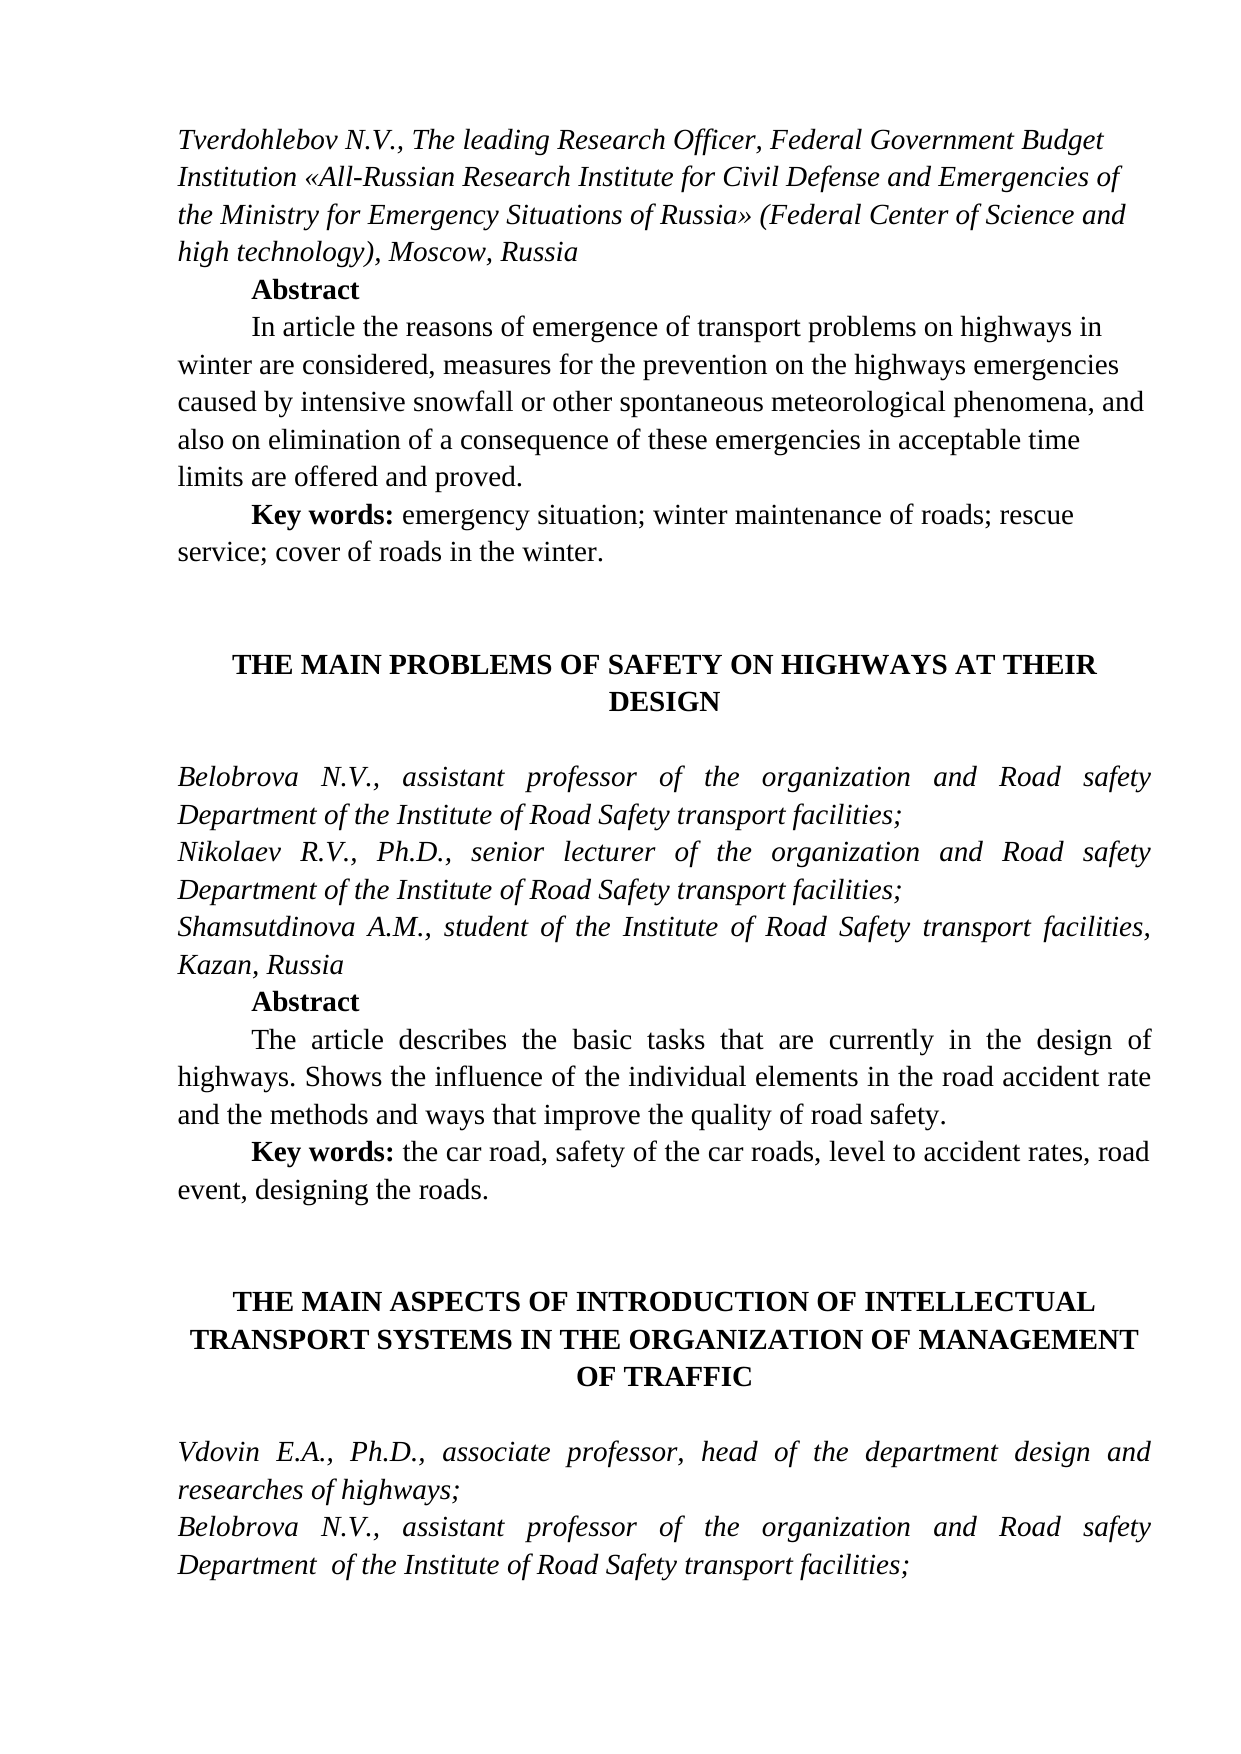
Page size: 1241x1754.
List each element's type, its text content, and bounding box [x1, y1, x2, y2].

text THE MAIN ASPECTS OF INTRODUCTION OF INTELLECTUAL TRANSPORT SYSTEMS IN THE ORGANIZATION OF MANAGEMENT OF TRAFFIC [177, 1281, 1152, 1393]
text Nikolaev R.V., Ph.D., senior lecturer of the organization and Road safety Department of the Institute of Road Safety transport facilities; [177, 831, 1152, 906]
text Key words: emergency situation; winter maintenance of roads; rescue service; cover of roads in the winter. [177, 493, 1152, 568]
text Shamsutdinova А.М., student of the Institute of Road Safety transport facilities, Kazan, Russia [177, 906, 1152, 981]
text In article the reasons of emergence of transport problems on highways in winter are considered, measures for the prevention on the highways emergencies caused by intensive snowfall or other spontaneous meteorological phenomena, and also on elimination of a consequence of these emergencies in acceptable time limits are offered and proved. [177, 306, 1152, 493]
text THE MAIN PROBLEMS OF SAFETY ON HIGHWAYS AT THEIR DESIGN [177, 643, 1152, 718]
text Tverdohlebov N.V., The leading Research Officer, Federal Government Budget Institution «All-Russian Research Institute for Civil Defense and Emergencies of the Ministry for Emergency Situations of Russia» (Federal Center of Science and high technology), Moscow, Russia [177, 118, 1152, 268]
text The article describes the basic tasks that are currently in the design of highways. Shows the influence of the individual elements in the road accident rate and the methods and ways that improve the quality of road safety. [177, 1018, 1152, 1131]
text Key words: the car road, safety of the car roads, level to accident rates, road event, designing the roads. [177, 1131, 1152, 1206]
text Abstract [177, 268, 1152, 306]
text Vdovin E.A., Ph.D., associate professor, head of the department design and researches of highways; [177, 1431, 1152, 1506]
text Belobrova N.V., assistant professor of the organization and Road safety Department of the Institute of Road Safety transport facilities; [177, 756, 1152, 831]
text Belobrova N.V., assistant professor of the organization and Road safety Department of the Institute of Road Safety transport facilities; [177, 1506, 1152, 1581]
text Abstract [177, 981, 1152, 1018]
